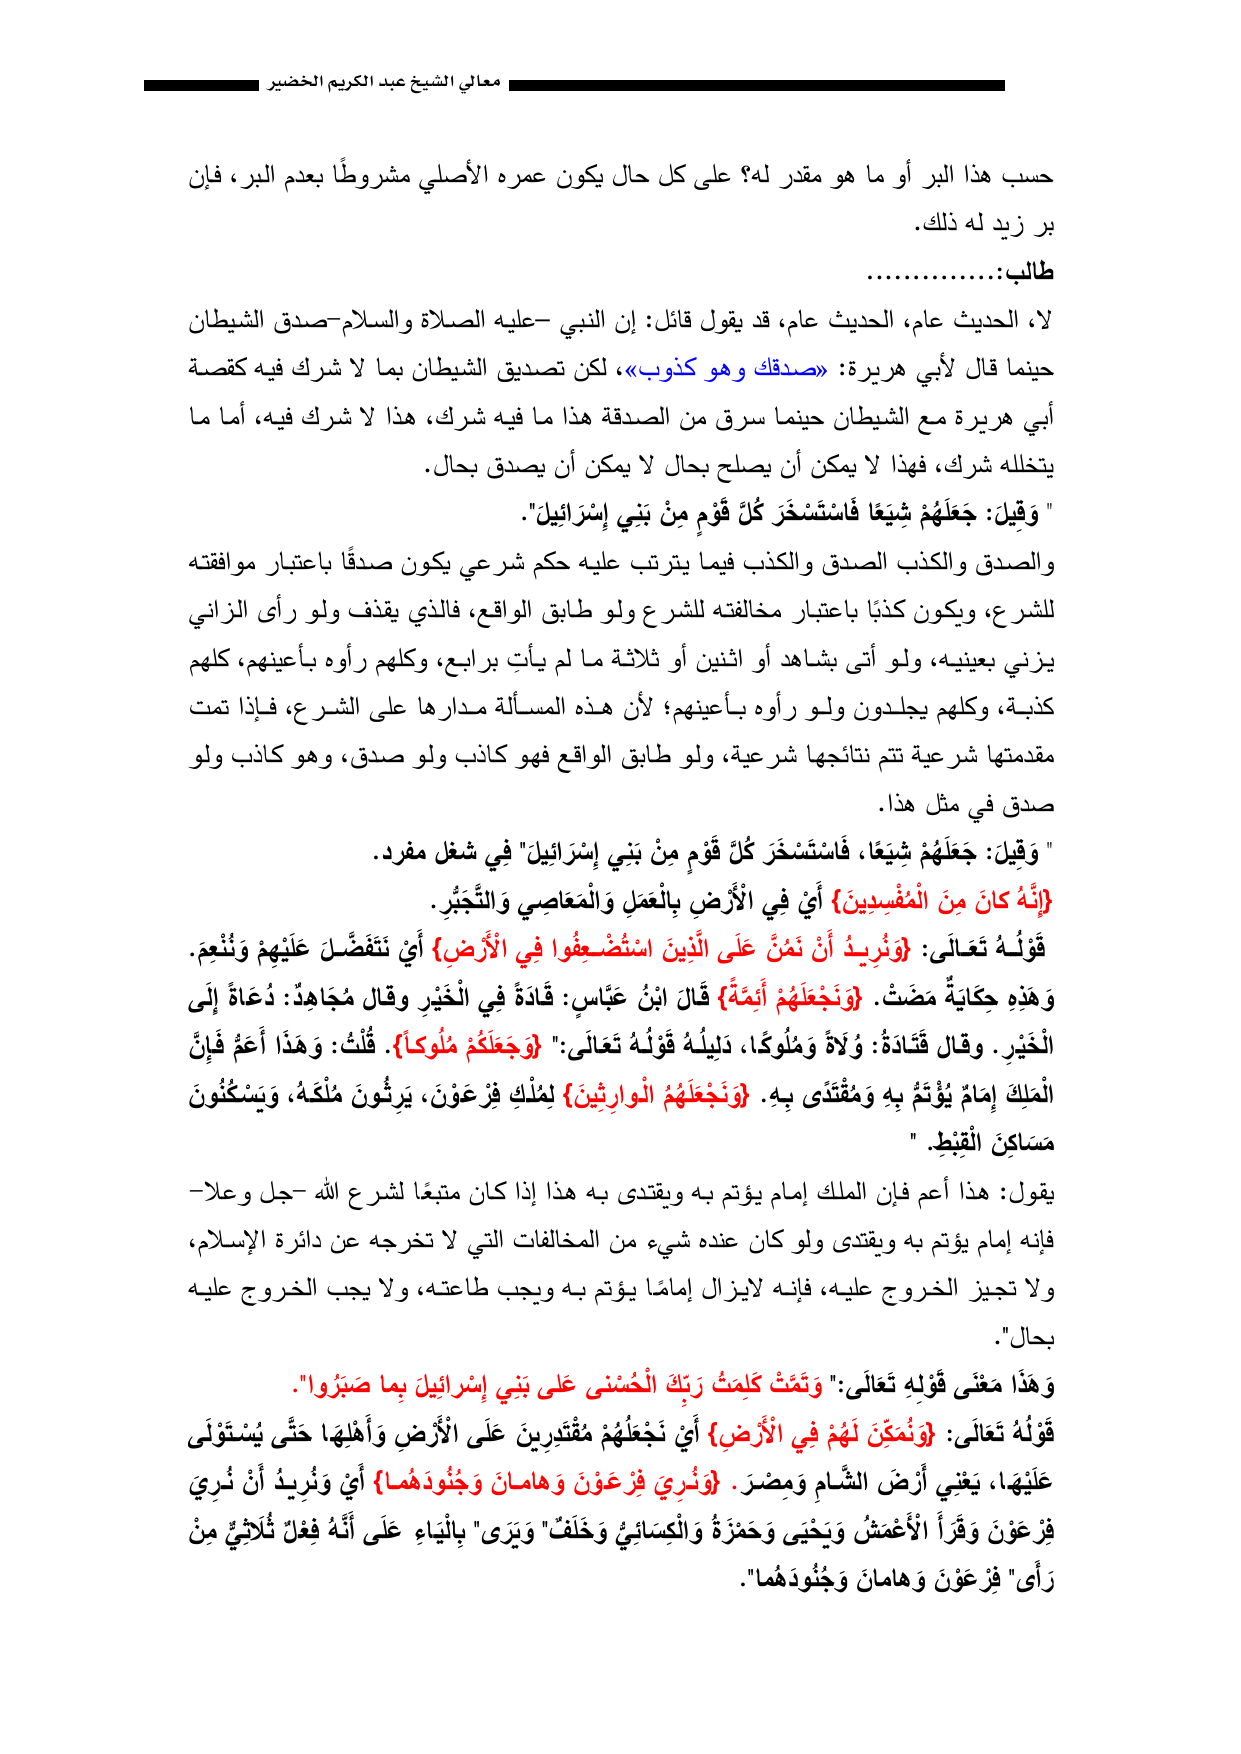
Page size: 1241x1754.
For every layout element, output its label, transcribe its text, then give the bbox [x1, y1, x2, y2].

text لا، الحديث عام، الحديث عام، قد يقول قائل: إن النبي –عليه الصلاة والسلام-صدق الشيطان حينما قال لأبي هريرة: «صدقك وهو كذوب»، لكن تصديق الشيطان بما لا شرك فيه كقصة أبي هريرة مع الشيطان حينما سرق من الصدقة هذا ما فيه شرك، هذا لا شرك فيه، أما ما يتخلله شرك، فهذا لا يمكن أن يصلح بحال لا يمكن أن يصدق بحال. [187, 295, 1053, 488]
text {إِنَّهُ كانَ مِنَ الْمُفْسِدِينَ} أَيْ فِي الْأَرْضِ بِالْعَمَلِ وَالْمَعَاصِي وَالتَّجَبُّرِ. [187, 876, 1053, 924]
text يقول: هذا أعم فإن الملك إمام يؤتم به ويقتدى به هذا إذا كان متبعًا لشرع الله -جل وعلا- فإنه إمام يؤتم به ويقتدى ولو كان عنده شيء من المخالفات التي لا تخرجه عن دائرة الإسلام، ولا تجيز الخروج عليه، فإنه لايزال إمامًا يؤتم به ويجب طاعته، ولا يجب الخروج عليه بحال". [187, 1167, 1053, 1360]
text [187, 150, 1053, 247]
text قَوْلُهُ تَعَالَى: {وَنُمَكِّنَ لَهُمْ فِي الْأَرْضِ} أَيْ نَجْعَلُهُمْ مُقْتَدِرِينَ عَلَى الْأَرْضِ وَأَهْلِهَا حَتَّى يُسْتَوْلَى عَلَيْهَا، يَعْنِي أَرْضَ الشَّامِ وَمِصْرَ. {وَنُرِيَ فِرْعَوْنَ وَهامانَ وَجُنُودَهُما} أَيْ وَنُرِيدُ أَنْ نُرِيَ فِرْعَوْنَ وَقَرَأَ الْأَعْمَشُ وَيَحْيَى وَحَمْزَةُ وَالْكِسَائِيُّ وَخَلَفٌ" وَيَرَى" بِالْيَاءِ عَلَى أَنَّهُ فِعْلٌ ثُلَاثِيٌّ مِنْ رَأَى" فِرْعَوْنَ وَهامانَ وَجُنُودَهُما". [187, 1409, 1053, 1603]
text والصدق والكذب الصدق والكذب فيما يترتب عليه حكم شرعي يكون صدقًا باعتبار موافقته للشرع، ويكون كذبًا باعتبار مخالفته للشرع ولو طابق الواقع، فالذي يقذف ولو رأى الزاني يزني بعينيه، ولو أتى بشاهد أو اثنين أو ثلاثة ما لم يأتِ برابع، وكلهم رأوه بأعينهم، كلهم كذبة، وكلهم يجلدون ولو رأوه بأعينهم؛ لأن هذه المسألة مدارها على الشرع، فإذا تمت مقدمتها شرعية تتم نتائجها شرعية، ولو طابق الواقع فهو كاذب ولو صدق، وهو كاذب ولو صدق في مثل هذا. [187, 537, 1053, 827]
text طالب:.............. [187, 247, 1053, 295]
text وَهَذَا مَعْنَى قَوْلِهِ تَعَالَى:" وَتَمَّتْ كَلِمَتُ رَبِّكَ الْحُسْنى عَلى بَنِي إِسْرائِيلَ بِما صَبَرُوا". [187, 1360, 1053, 1409]
text " وَقِيلَ: جَعَلَهُمْ شِيَعًا فَاسْتَسْخَرَ كُلَّ قَوْمٍ مِنْ بَنِي إِسْرَائِيلَ". [187, 488, 1053, 537]
text قَوْلُهُ تَعَالَى: {وَنُرِيدُ أَنْ نَمُنَّ عَلَى الَّذِينَ اسْتُضْعِفُوا فِي الْأَرْضِ} أَيْ نَتَفَضَّلَ عَلَيْهِمْ وَنُنْعِمَ. وَهَذِهِ حِكَايَةٌ مَضَتْ. {وَنَجْعَلَهُمْ أَئِمَّةً} قَالَ ابْنُ عَبَّاسٍ: قَادَةً فِي الْخَيْرِ وقال مُجَاهِدٌ: دُعَاةً إِلَى الْخَيْرِ. وقال قَتَادَةُ: وُلَاةً وَمُلُوكًا، دَلِيلُهُ قَوْلُهُ تَعَالَى:" {وَجَعَلَكُمْ مُلُوكاً}. قُلْتُ: وَهَذَا أَعَمُّ فَإِنَّ الْمَلِكَ إِمَامٌ يُؤْتَمُّ بِهِ وَمُقْتَدًى بِهِ. {وَنَجْعَلَهُمُ الْوارِثِينَ} لِمُلْكِ فِرْعَوْنَ، يَرِثُونَ مُلْكَهُ، وَيَسْكُنُونَ مَسَاكِنَ الْقِبْطِ. " [187, 924, 1053, 1167]
text " وَقِيلَ: جَعَلَهُمْ شِيَعًا، فَاسْتَسْخَرَ كُلَّ قَوْمٍ مِنْ بَنِي إِسْرَائِيلَ" فِي شغل مفرد. [187, 827, 1053, 876]
